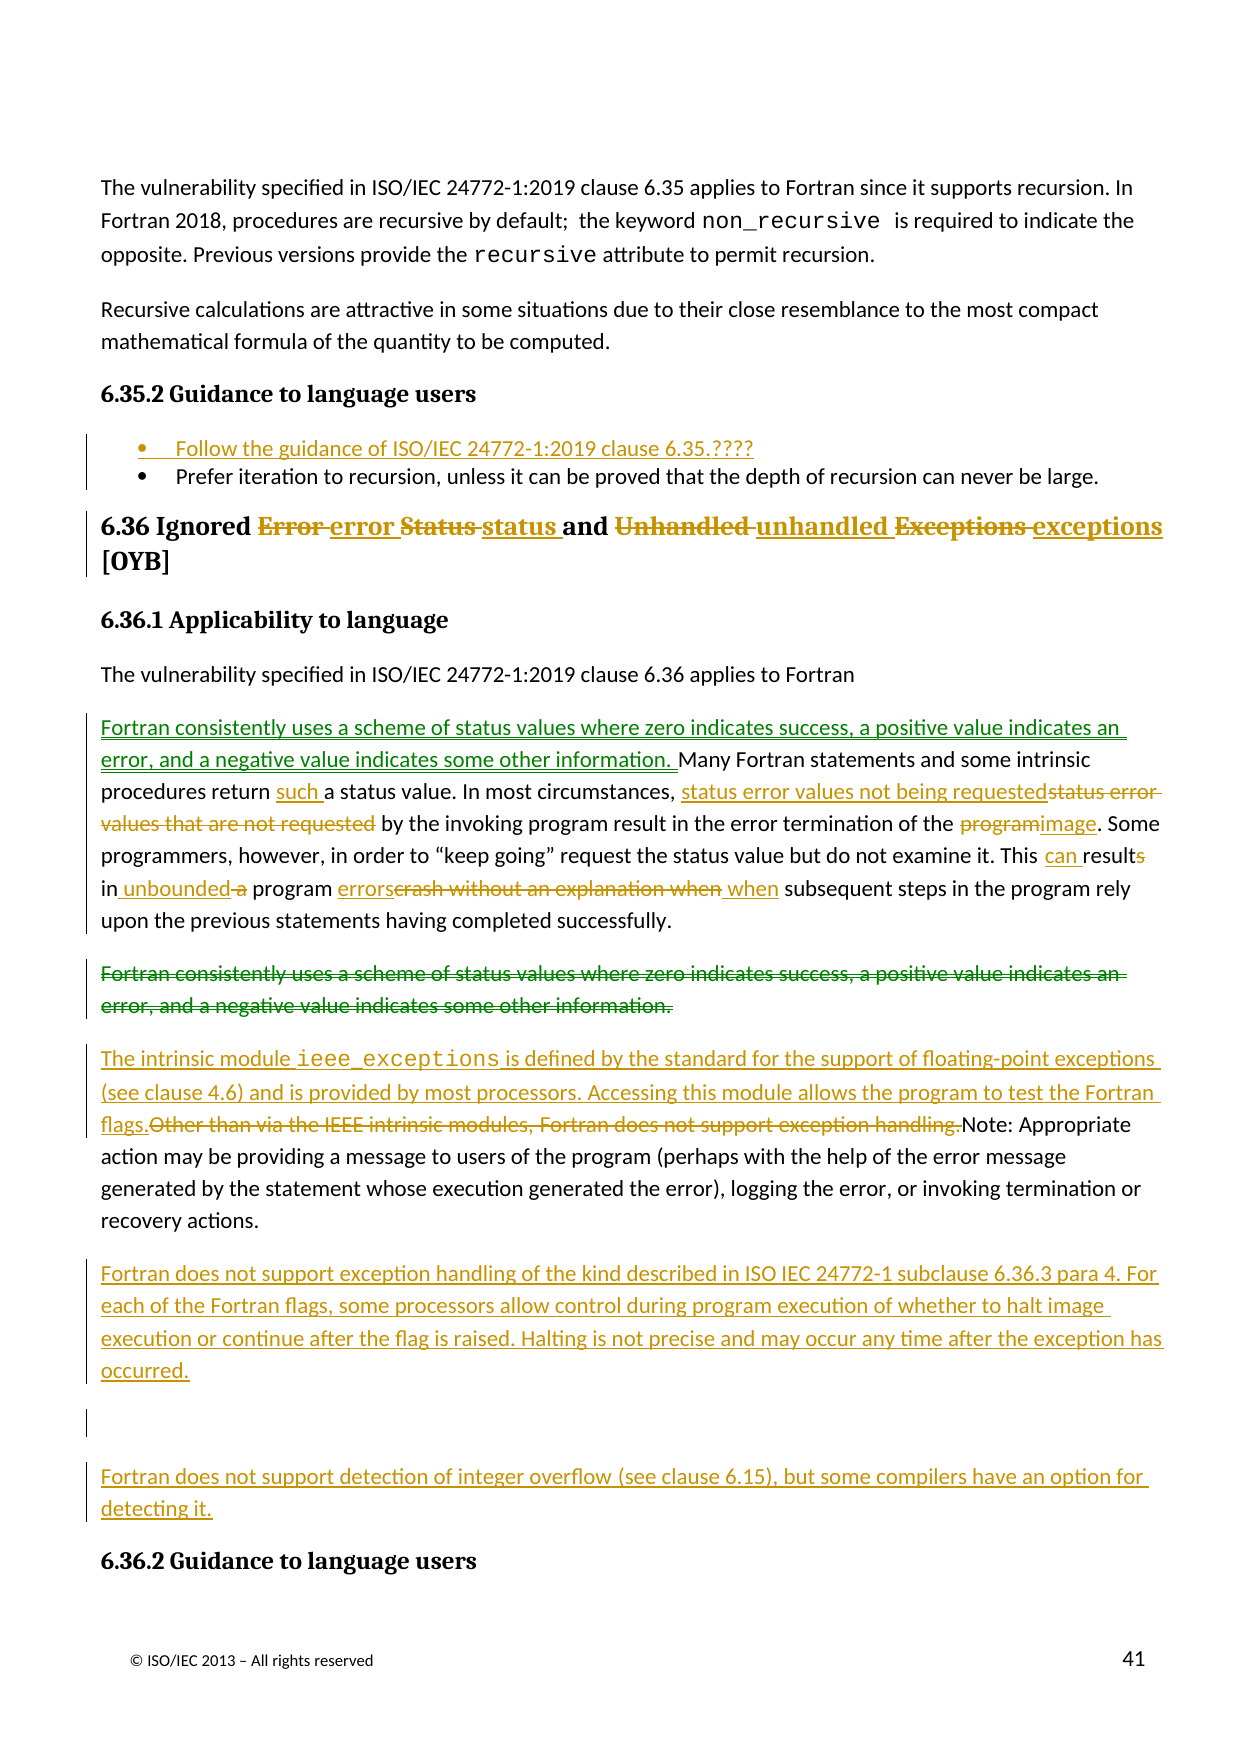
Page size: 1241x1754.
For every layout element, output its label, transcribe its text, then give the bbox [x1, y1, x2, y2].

text Many Fortran statements and some intrinsic procedures return a status value. In most circumstances, by the invoking program result in the error termination of the . Some programmers, however, in order to “keep going” request the status value but do not examine it. This result in program subsequent steps in the program rely upon the previous statements having completed successfully. [101, 713, 1164, 934]
text 6.35.2 Guidance to language users [101, 380, 1164, 409]
text The vulnerability specified in ISO/IEC 24772-1:2019 clause 6.36 applies to Fortran [101, 660, 1164, 688]
subtitle 6.36 Ignored and [OYB] [101, 511, 1164, 577]
text 6.36.2 Guidance to language users [101, 1547, 1164, 1576]
text Recursive calculations are attractive in some situations due to their close resemblance to the most compact mathematical formula of the quantity to be computed. [101, 295, 1164, 355]
list Prefer iteration to recursion, unless it can be proved that the depth of recursion can never be large. [138, 462, 1164, 490]
text The vulnerability specified in ISO/IEC 24772-1:2019 clause 6.35 applies to Fortran since it supports recursion. In Fortran 2018, procedures are recursive by default; the keyword non_recursive is required to indicate the opposite. Previous versions provide the recursive attribute to permit recursion. [101, 173, 1164, 269]
text 6.36.1 Applicability to language [101, 606, 1164, 635]
